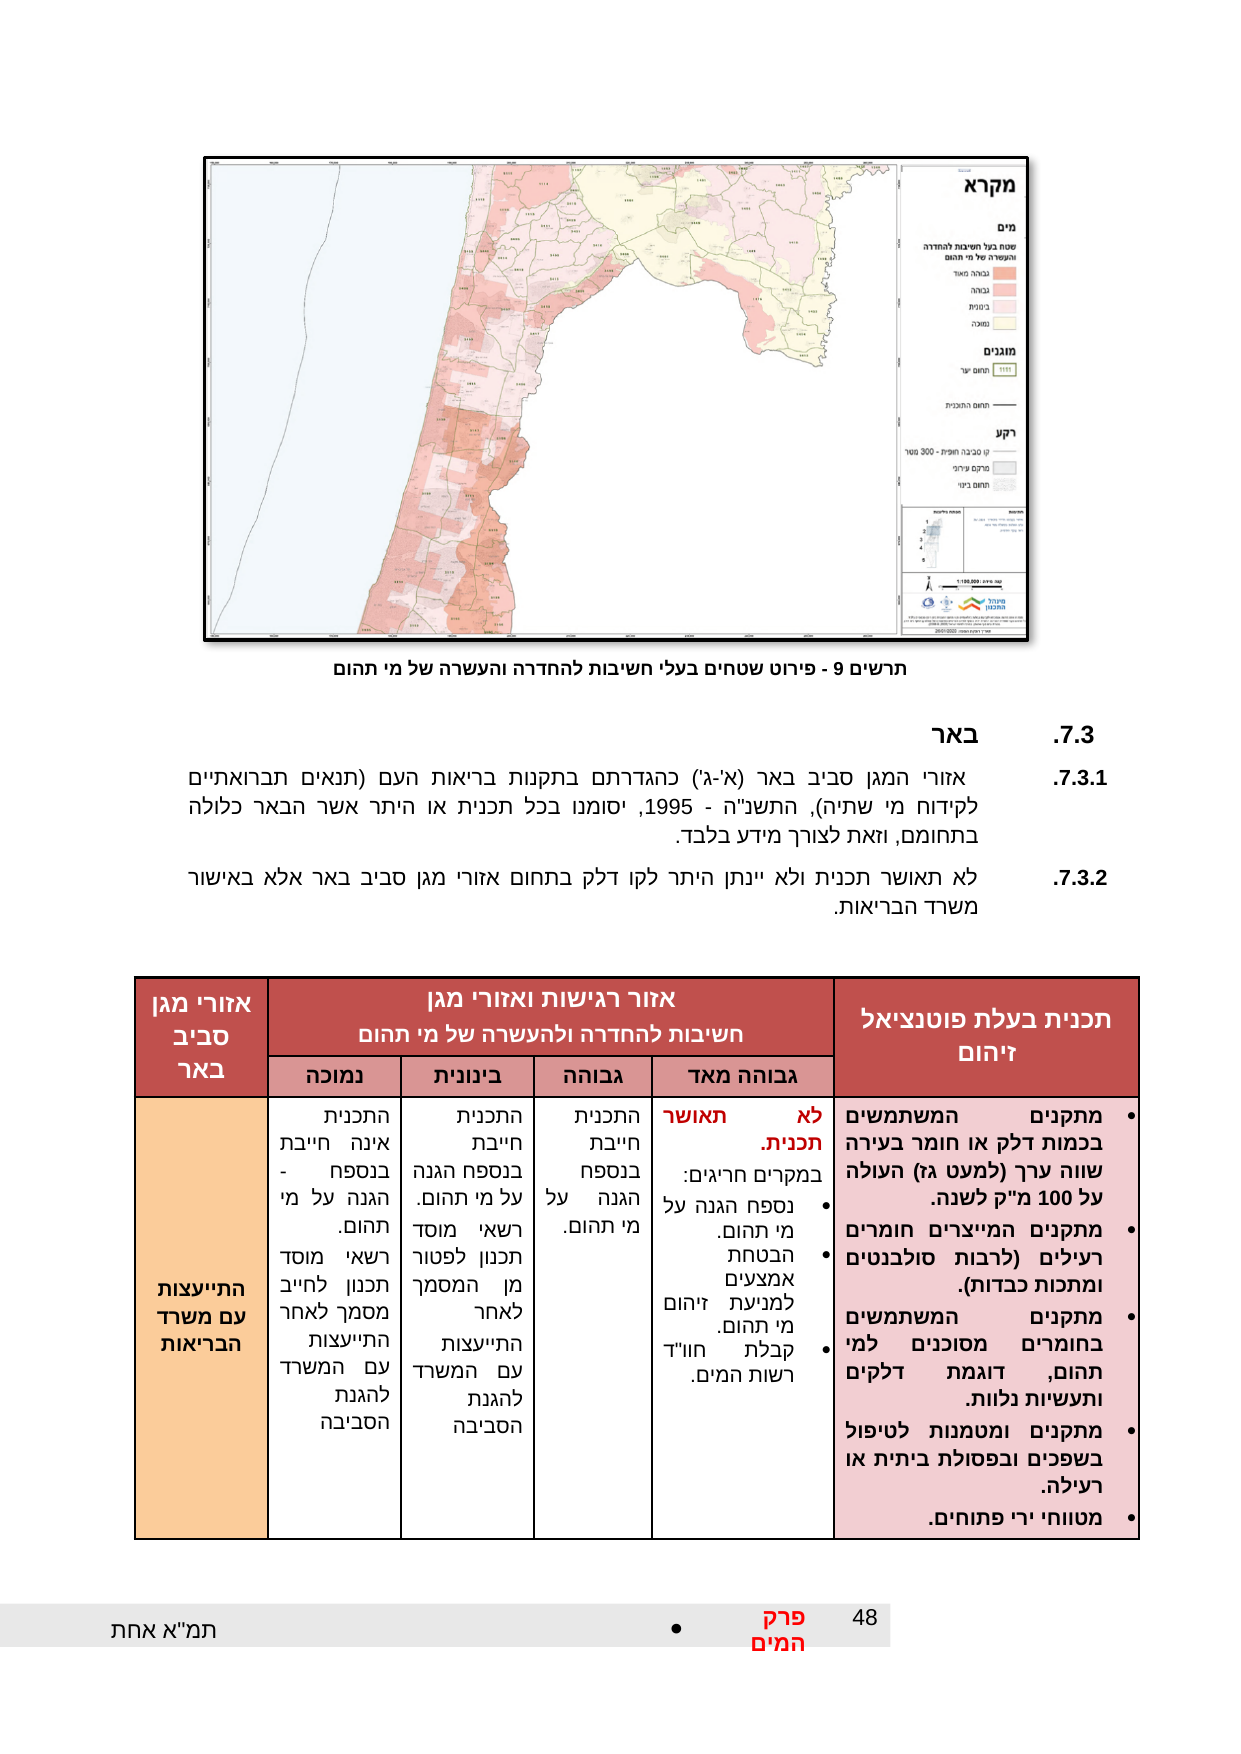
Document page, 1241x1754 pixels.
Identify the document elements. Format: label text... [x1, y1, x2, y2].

table_cell לא תאושר תכנית. במקרים חריגים: נספח הגנה על מי תהום. הבטחת אמצעים למניעת זיהום מי תהום. קבלת חוו"ד רשות המים. [653, 1098, 833, 1538]
table_cell מתקנים המשתמשים בכמות דלק או חומר בעירה שווה ערך (למעט גז) העולה על 100 מ"ק לשנה. מתקנים המייצרים חומרים רעילים (לרבות סולבנטים ומתכות כבדות). מתקנים המשתמשים בחומרים מסוכנים למי תהום, דוגמת דלקים ותעשיות נלוות. מתקנים ומטמנות לטיפול בשפכים ובפסולת ביתית או רעילה. מטווחי ירי פתוחים. [835, 1098, 1138, 1538]
table_cell בינונית [402, 1057, 533, 1096]
table_header אזור רגישות ואזורי מגן חשיבות להחדרה ולהעשרה של מי תהום [269, 979, 833, 1055]
table_cell התכנית חייבת בנספח הגנה על מי תהום. רשאי מוסד תכנון לפטור מן המסמך לאחר התייעצות עם המשרד להגנת הסביבה [402, 1098, 533, 1538]
table_cell גבוהה מאד [653, 1057, 833, 1096]
table_cell התייעצות עם משרד הבריאות [136, 1098, 267, 1538]
table_cell גבוהה [535, 1057, 651, 1096]
table_header אזורי מגן סביב באר [136, 979, 267, 1096]
picture [206, 159, 1026, 638]
list לא תאושר תכנית ולא יינתן היתר לקו דלק בתחום אזורי מגן סביב באר אלא באישור משרד הבריאות. [187, 864, 1053, 919]
table_cell נמוכה [269, 1057, 400, 1096]
list באר [187, 720, 1053, 748]
text תרשים 9 - פירוט שטחים בעלי חשיבות להחדרה והעשרה של מי תהום [187, 657, 1053, 679]
table_cell התכנית חייבת בנספח הגנה על מי תהום. [535, 1098, 651, 1538]
table_cell התכנית אינה חייבת בנספח - הגנה על מי תהום. רשאי מוסד תכנון לחייב מסמך לאחר התייעצות עם המשרד להגנת הסביבה [269, 1098, 400, 1538]
list אזורי המגן סביב באר (א'-ג') כהגדרתם בתקנות בריאות העם (תנאים תברואתיים לקידוח מי שתיה), התשנ"ה - 1995, יסומנו בכל תכנית או היתר אשר הבאר כלולה בתחומם, וזאת לצורך מידע בלבד. [187, 765, 1053, 848]
table_header תכנית בעלת פוטנציאל זיהום [835, 979, 1138, 1096]
